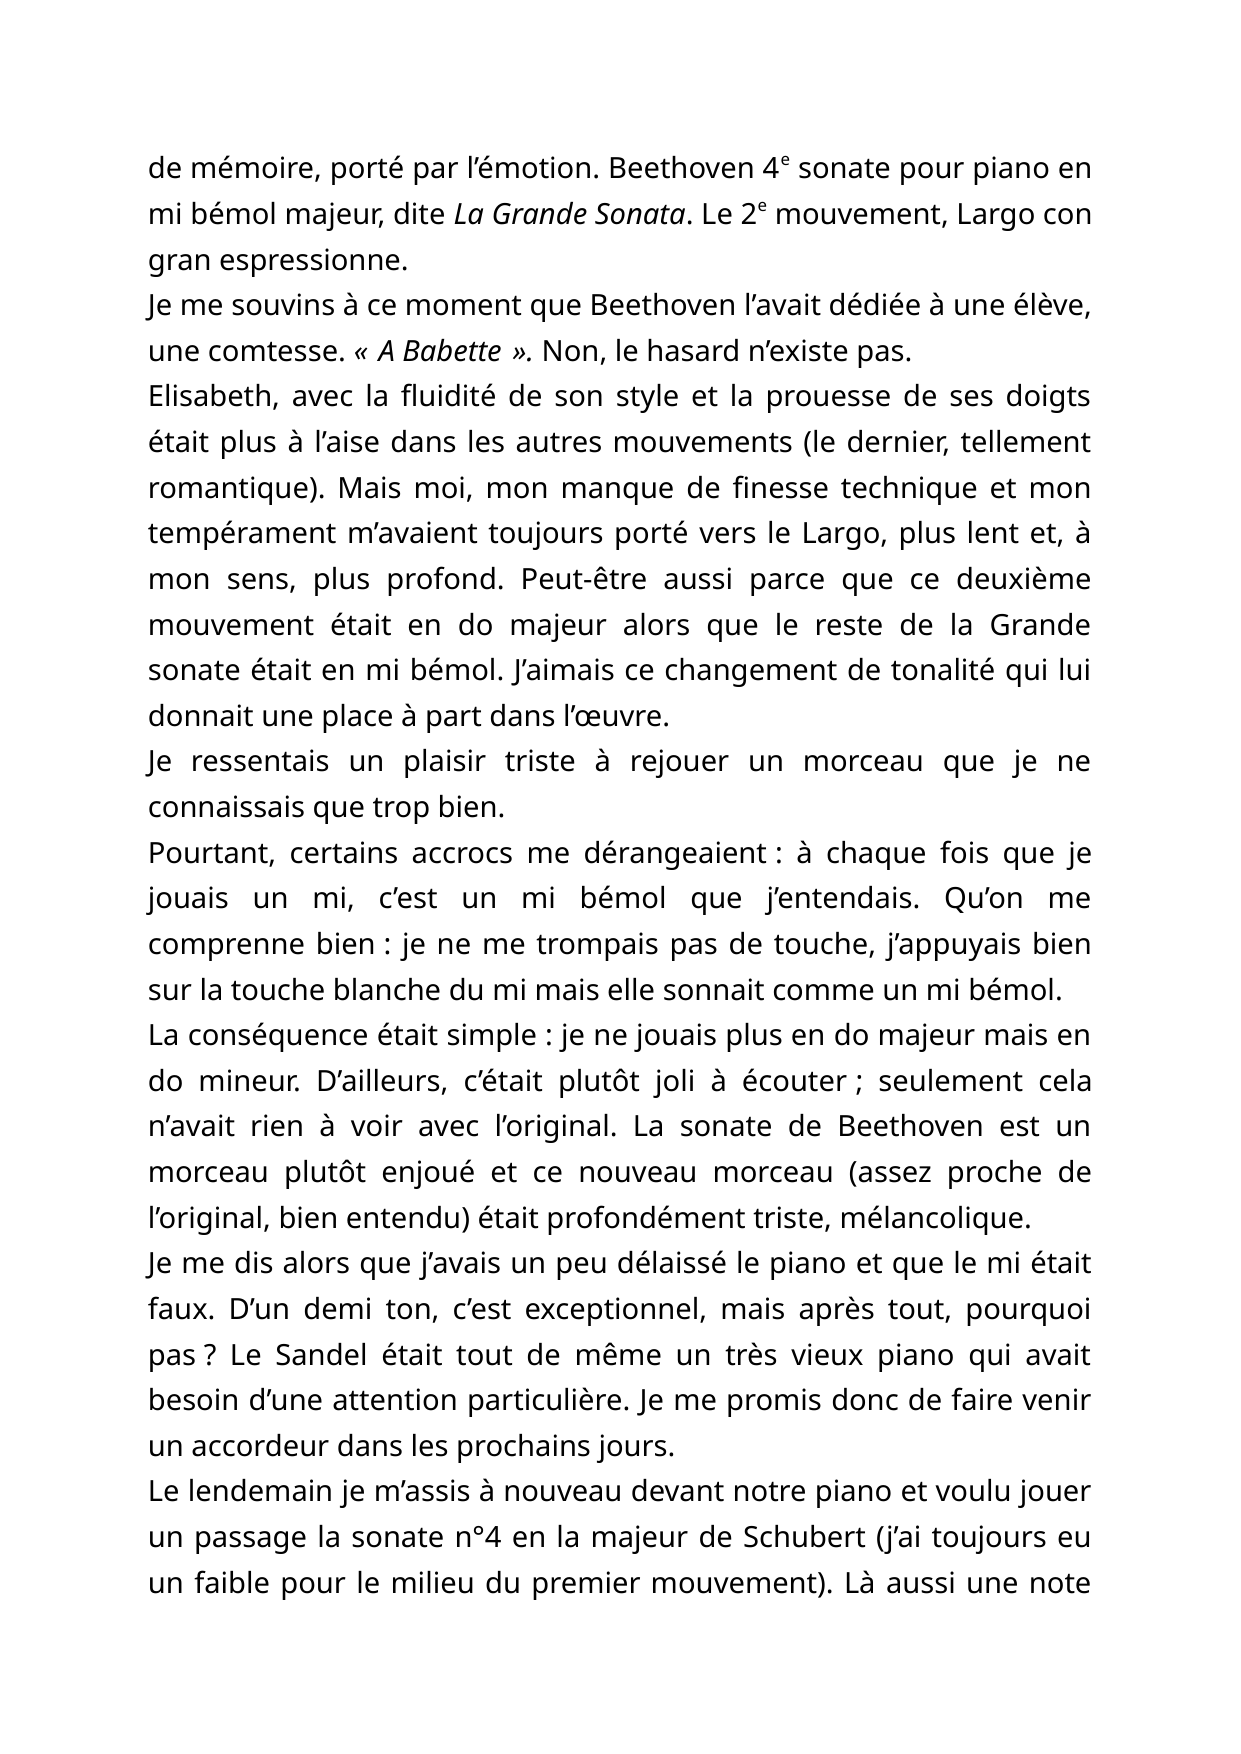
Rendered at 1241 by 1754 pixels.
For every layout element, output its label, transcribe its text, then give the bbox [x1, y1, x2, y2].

text Pourtant, certains accrocs me dérangeaient : à chaque fois que je jouais un mi, c’est un mi bémol que j’entendais. Qu’on me comprenne bien : je ne me trompais pas de touche, j’appuyais bien sur la touche blanche du mi mais elle sonnait comme un mi bémol. [148, 832, 1093, 1008]
text Je ressentais un plaisir triste à rejouer un morceau que je ne connaissais que trop bien. [148, 741, 1093, 826]
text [148, 1471, 1093, 1602]
text La conséquence était simple : je ne jouais plus en do majeur mais en do mineur. D’ailleurs, c’était plutôt joli à écouter ; seulement cela n’avait rien à voir avec l’original. La sonate de Beethoven est un morceau plutôt enjoué et ce nouveau morceau (assez proche de l’original, bien entendu) était profondément triste, mélancolique. [148, 1014, 1093, 1237]
text Je me souvins à ce moment que Beethoven l’avait dédiée à une élève, une comtesse. « A Babette ». Non, le hasard n’existe pas. [148, 284, 1093, 370]
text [148, 148, 1093, 278]
text Je me dis alors que j’avais un peu délaissé le piano et que le mi était faux. D’un demi ton, c’est exceptionnel, mais après tout, pourquoi pas ? Le Sandel était tout de même un très vieux piano qui avait besoin d’une attention particulière. Je me promis donc de faire venir un accordeur dans les prochains jours. [148, 1243, 1093, 1465]
text Elisabeth, avec la fluidité de son style et la prouesse de ses doigts était plus à l’aise dans les autres mouvements (le dernier, tellement romantique). Mais moi, mon manque de finesse technique et mon tempérament m’avaient toujours porté vers le Largo, plus lent et, à mon sens, plus profond. Peut-être aussi parce que ce deuxième mouvement était en do majeur alors que le reste de la Grande sonate était en mi bémol. J’aimais ce changement de tonalité qui lui donnait une place à part dans l’œuvre. [148, 376, 1093, 735]
